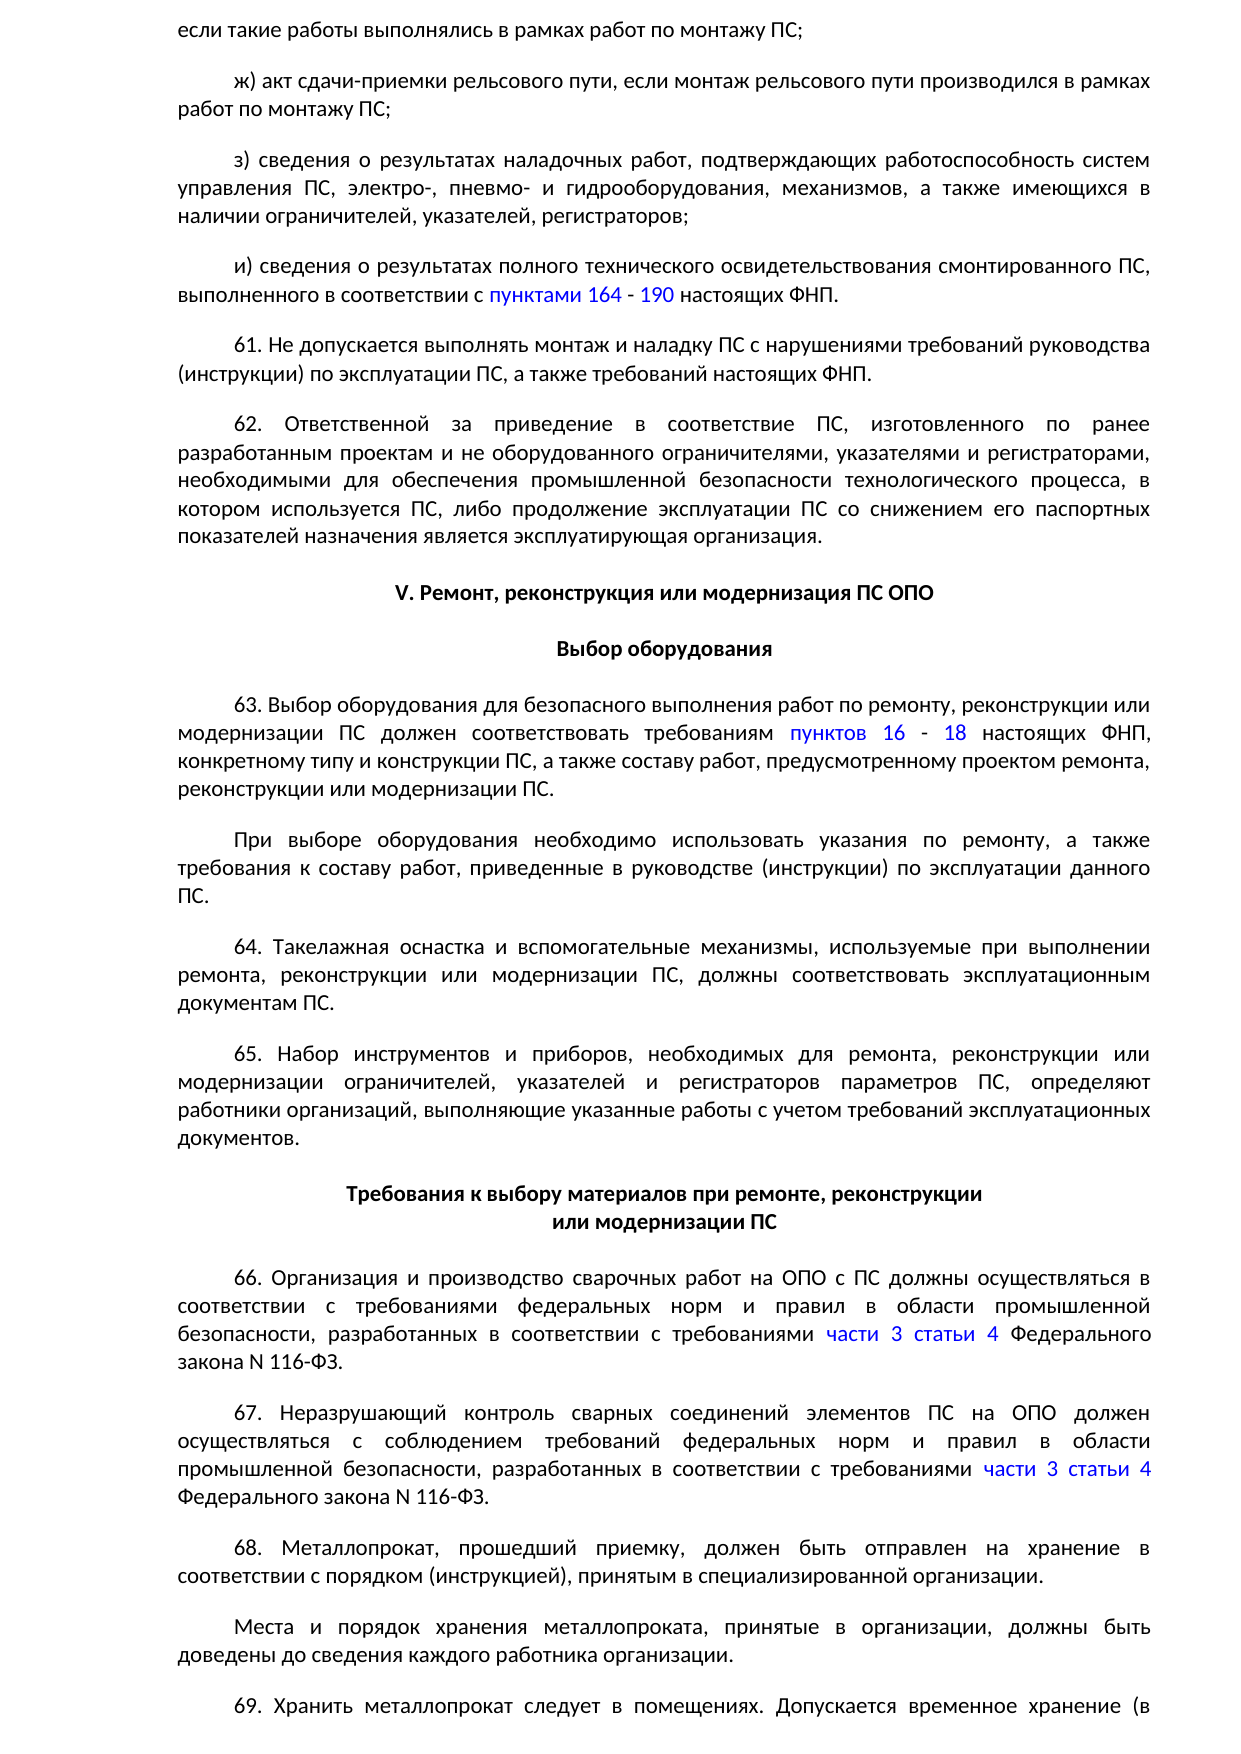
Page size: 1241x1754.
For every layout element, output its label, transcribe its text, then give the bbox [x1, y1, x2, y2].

title V. Ремонт, реконструкция или модернизация ПС ОПО [177, 578, 1152, 606]
text 68. Металлопрокат, прошедший приемку, должен быть отправлен на хранение в соответствии с порядком (инструкцией), принятым в специализированной организации. [177, 1533, 1152, 1589]
text 65. Набор инструментов и приборов, необходимых для ремонта, реконструкции или модернизации ограничителей, указателей и регистраторов параметров ПС, определяют работники организаций, выполняющие указанные работы с учетом требований эксплуатационных документов. [177, 1039, 1152, 1151]
text 66. Организация и производство сварочных работ на ОПО с ПС должны осуществляться в соответствии с требованиями федеральных норм и правил в области промышленной безопасности, разработанных в соответствии с требованиями части 3 статьи 4 Федерального закона N 116-ФЗ. [177, 1263, 1152, 1375]
text и) сведения о результатах полного технического освидетельствования смонтированного ПС, выполненного в соответствии с пунктами 164 - 190 настоящих ФНП. [177, 252, 1152, 308]
text 64. Такелажная оснастка и вспомогательные механизмы, используемые при выполнении ремонта, реконструкции или модернизации ПС, должны соответствовать эксплуатационным документам ПС. [177, 932, 1152, 1016]
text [177, 1691, 1152, 1719]
text Места и порядок хранения металлопроката, принятые в организации, должны быть доведены до сведения каждого работника организации. [177, 1612, 1152, 1668]
title или модернизации ПС [177, 1207, 1152, 1235]
text ж) акт сдачи-приемки рельсового пути, если монтаж рельсового пути производился в рамках работ по монтажу ПС; [177, 66, 1152, 122]
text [177, 15, 1152, 43]
text 61. Не допускается выполнять монтаж и наладку ПС с нарушениями требований руководства (инструкции) по эксплуатации ПС, а также требований настоящих ФНП. [177, 331, 1152, 387]
title Выбор оборудования [177, 634, 1152, 662]
text з) сведения о результатах наладочных работ, подтверждающих работоспособность систем управления ПС, электро-, пневмо- и гидрооборудования, механизмов, а также имеющихся в наличии ограничителей, указателей, регистраторов; [177, 145, 1152, 229]
text 67. Неразрушающий контроль сварных соединений элементов ПС на ОПО должен осуществляться с соблюдением требований федеральных норм и правил в области промышленной безопасности, разработанных в соответствии с требованиями части 3 статьи 4 Федерального закона N 116-ФЗ. [177, 1398, 1152, 1510]
text 62. Ответственной за приведение в соответствие ПС, изготовленного по ранее разработанным проектам и не оборудованного ограничителями, указателями и регистраторами, необходимыми для обеспечения промышленной безопасности технологического процесса, в котором используется ПС, либо продолжение эксплуатации ПС со снижением его паспортных показателей назначения является эксплуатирующая организация. [177, 409, 1152, 550]
text 63. Выбор оборудования для безопасного выполнения работ по ремонту, реконструкции или модернизации ПС должен соответствовать требованиям пунктов 16 - 18 настоящих ФНП, конкретному типу и конструкции ПС, а также составу работ, предусмотренному проектом ремонта, реконструкции или модернизации ПС. [177, 690, 1152, 802]
text При выборе оборудования необходимо использовать указания по ремонту, а также требования к составу работ, приведенные в руководстве (инструкции) по эксплуатации данного ПС. [177, 825, 1152, 909]
title Требования к выбору материалов при ремонте, реконструкции [177, 1179, 1152, 1207]
